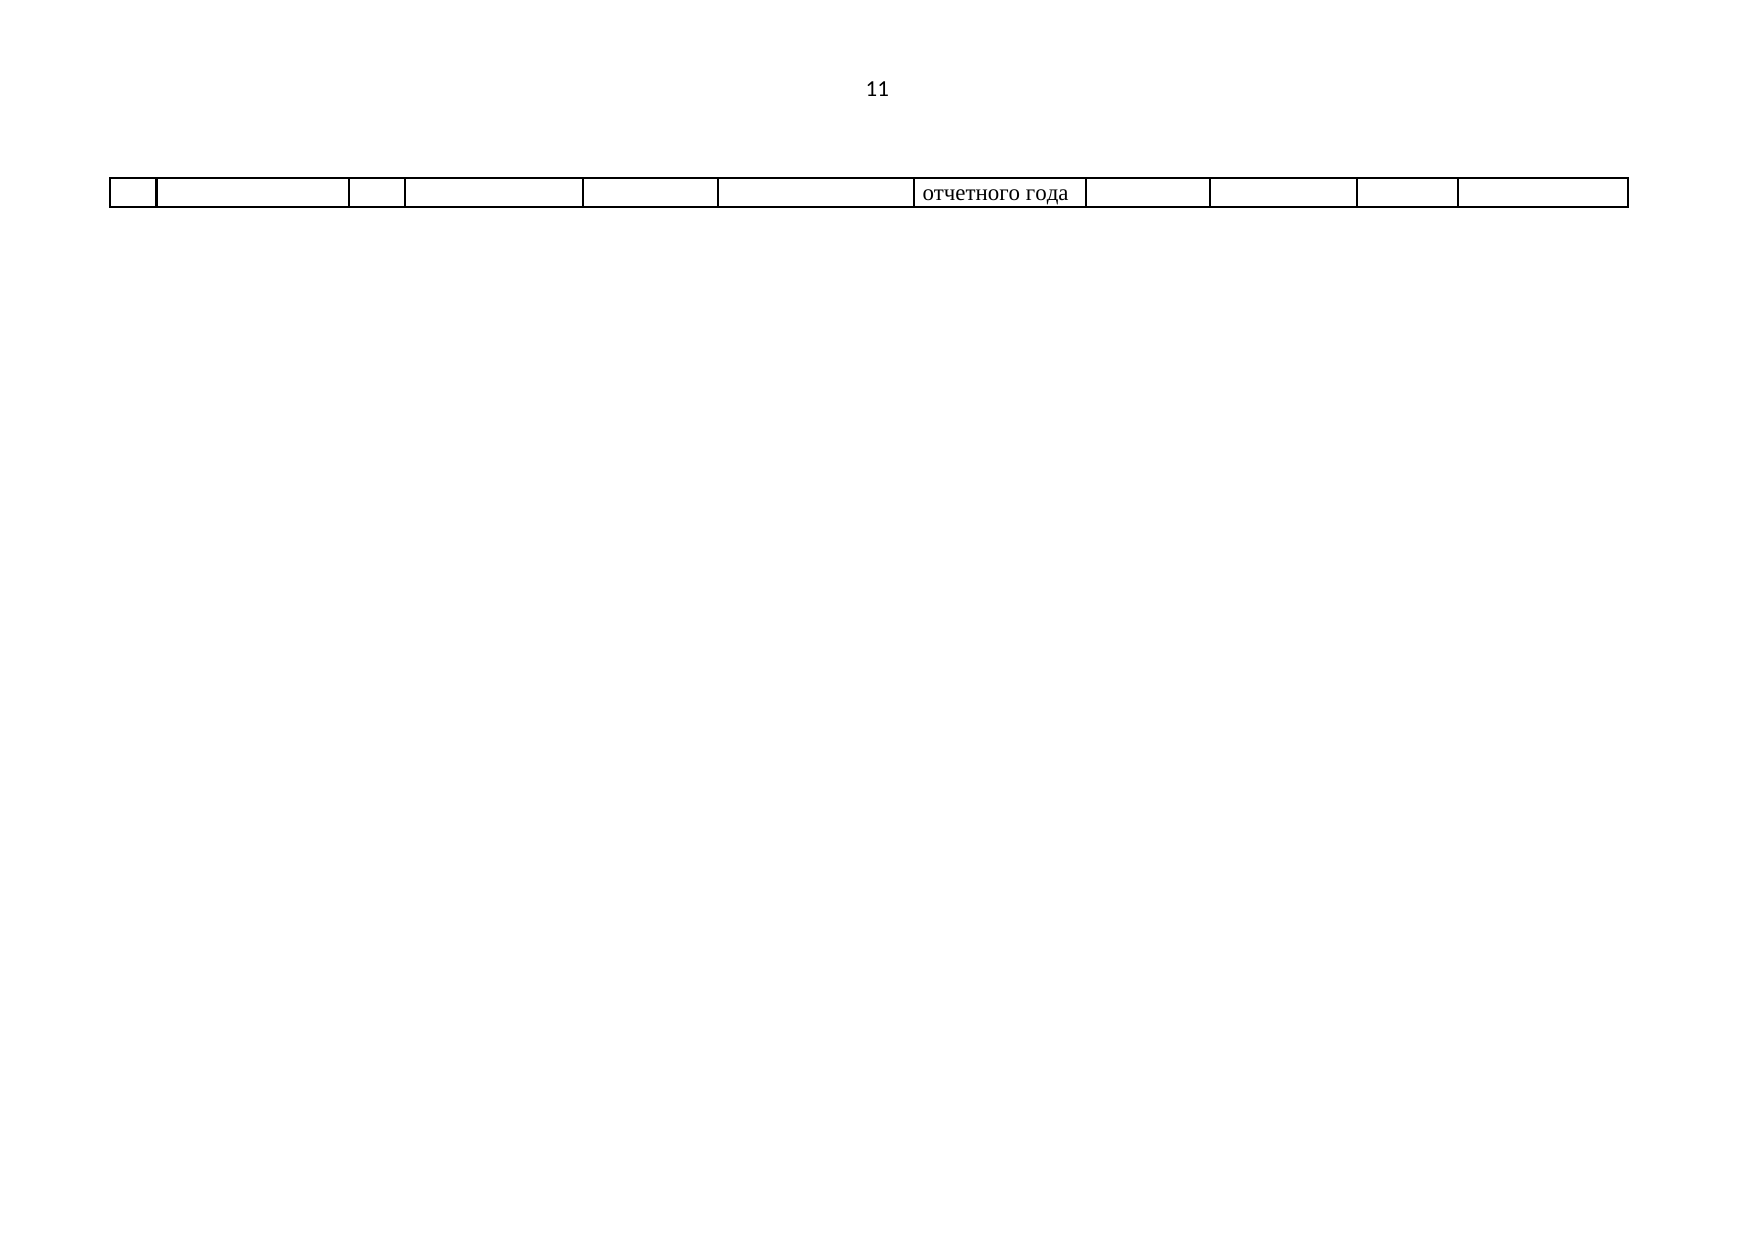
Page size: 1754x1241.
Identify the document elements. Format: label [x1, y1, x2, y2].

table_cell [1087, 179, 1209, 206]
table_cell [1211, 179, 1356, 206]
table_cell [1459, 179, 1627, 206]
table_cell [915, 179, 1085, 206]
table_cell [1358, 179, 1457, 206]
